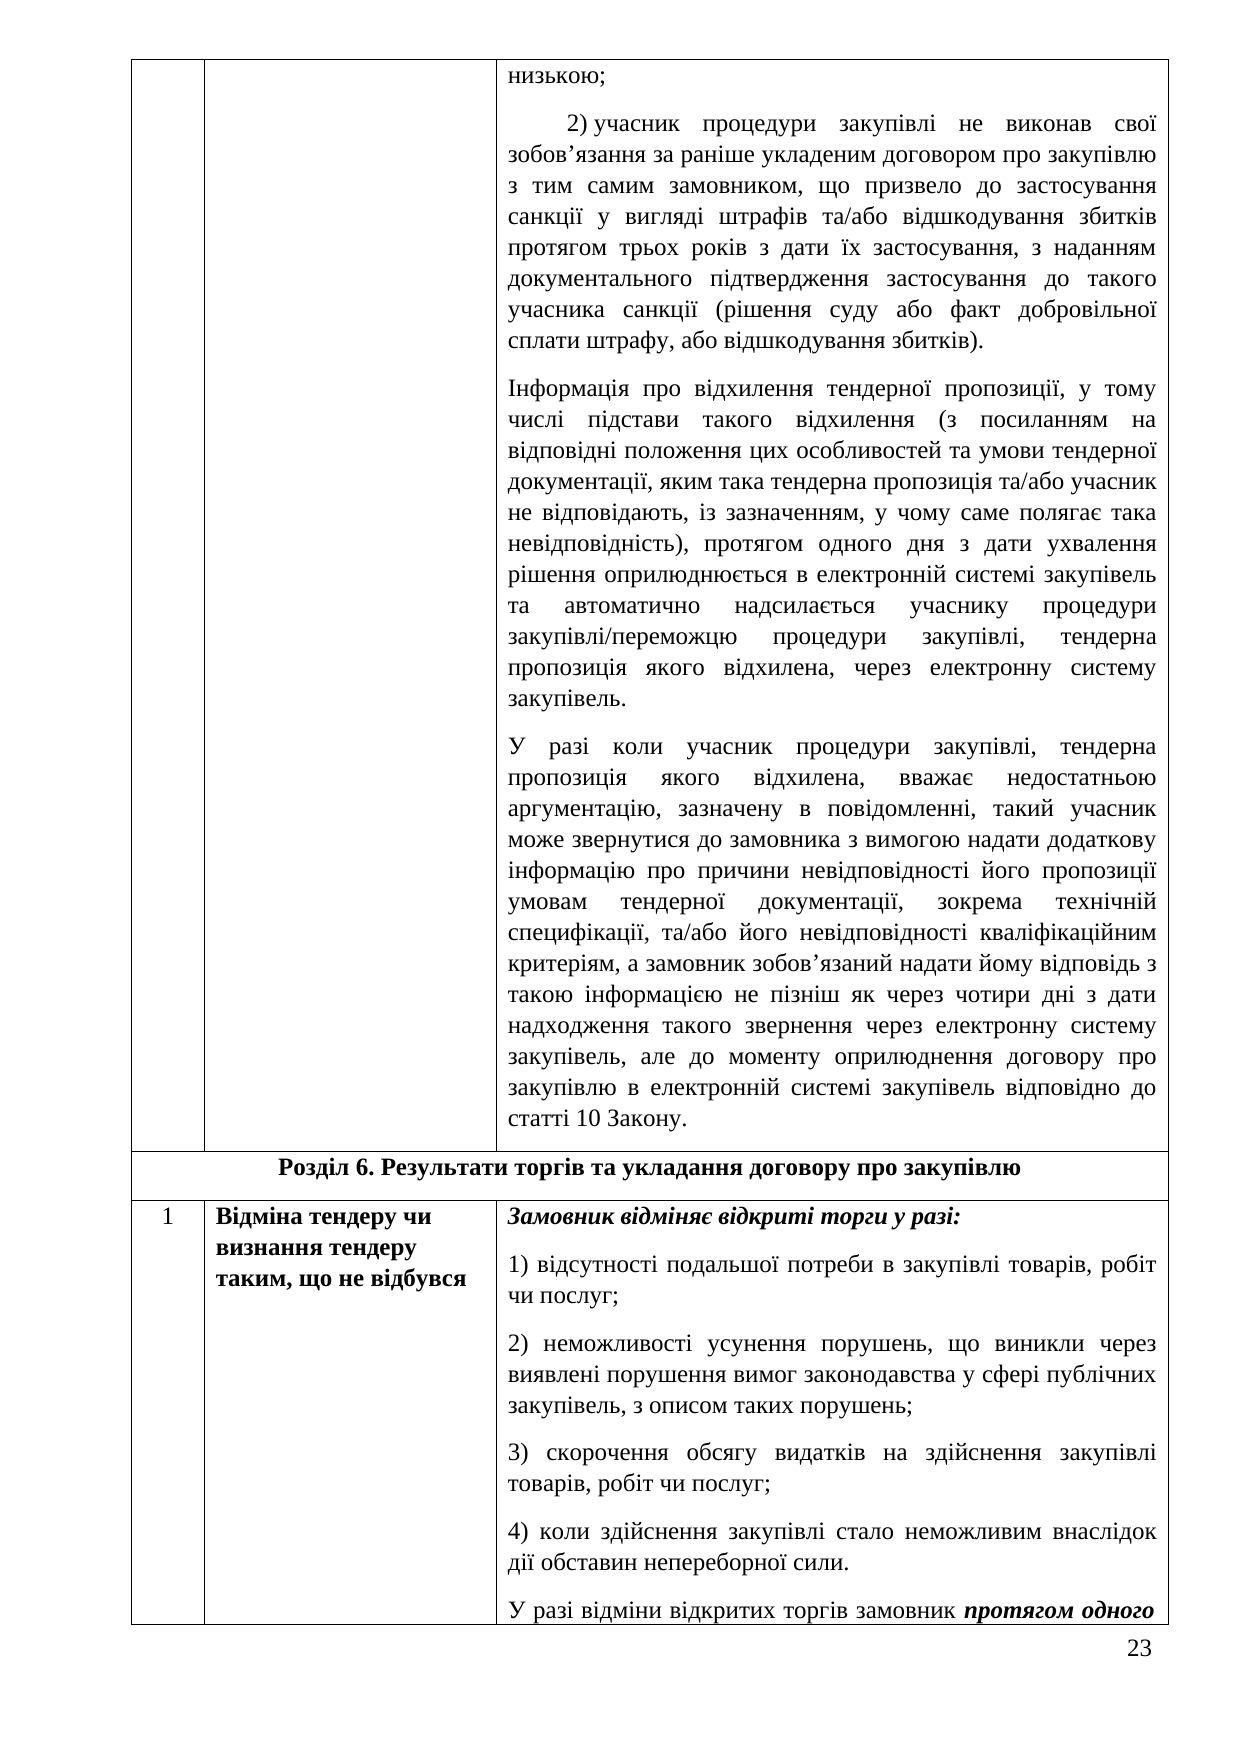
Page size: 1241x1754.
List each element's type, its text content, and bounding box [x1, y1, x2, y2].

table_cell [497, 60, 1168, 1151]
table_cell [205, 1201, 496, 1624]
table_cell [497, 1201, 1168, 1624]
table_cell 1 [132, 1201, 204, 1624]
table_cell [205, 60, 496, 1151]
table_cell 3 [132, 60, 204, 1151]
table_cell Розділ 6. Результати торгів та укладання договору про закупівлю [132, 1152, 1168, 1200]
